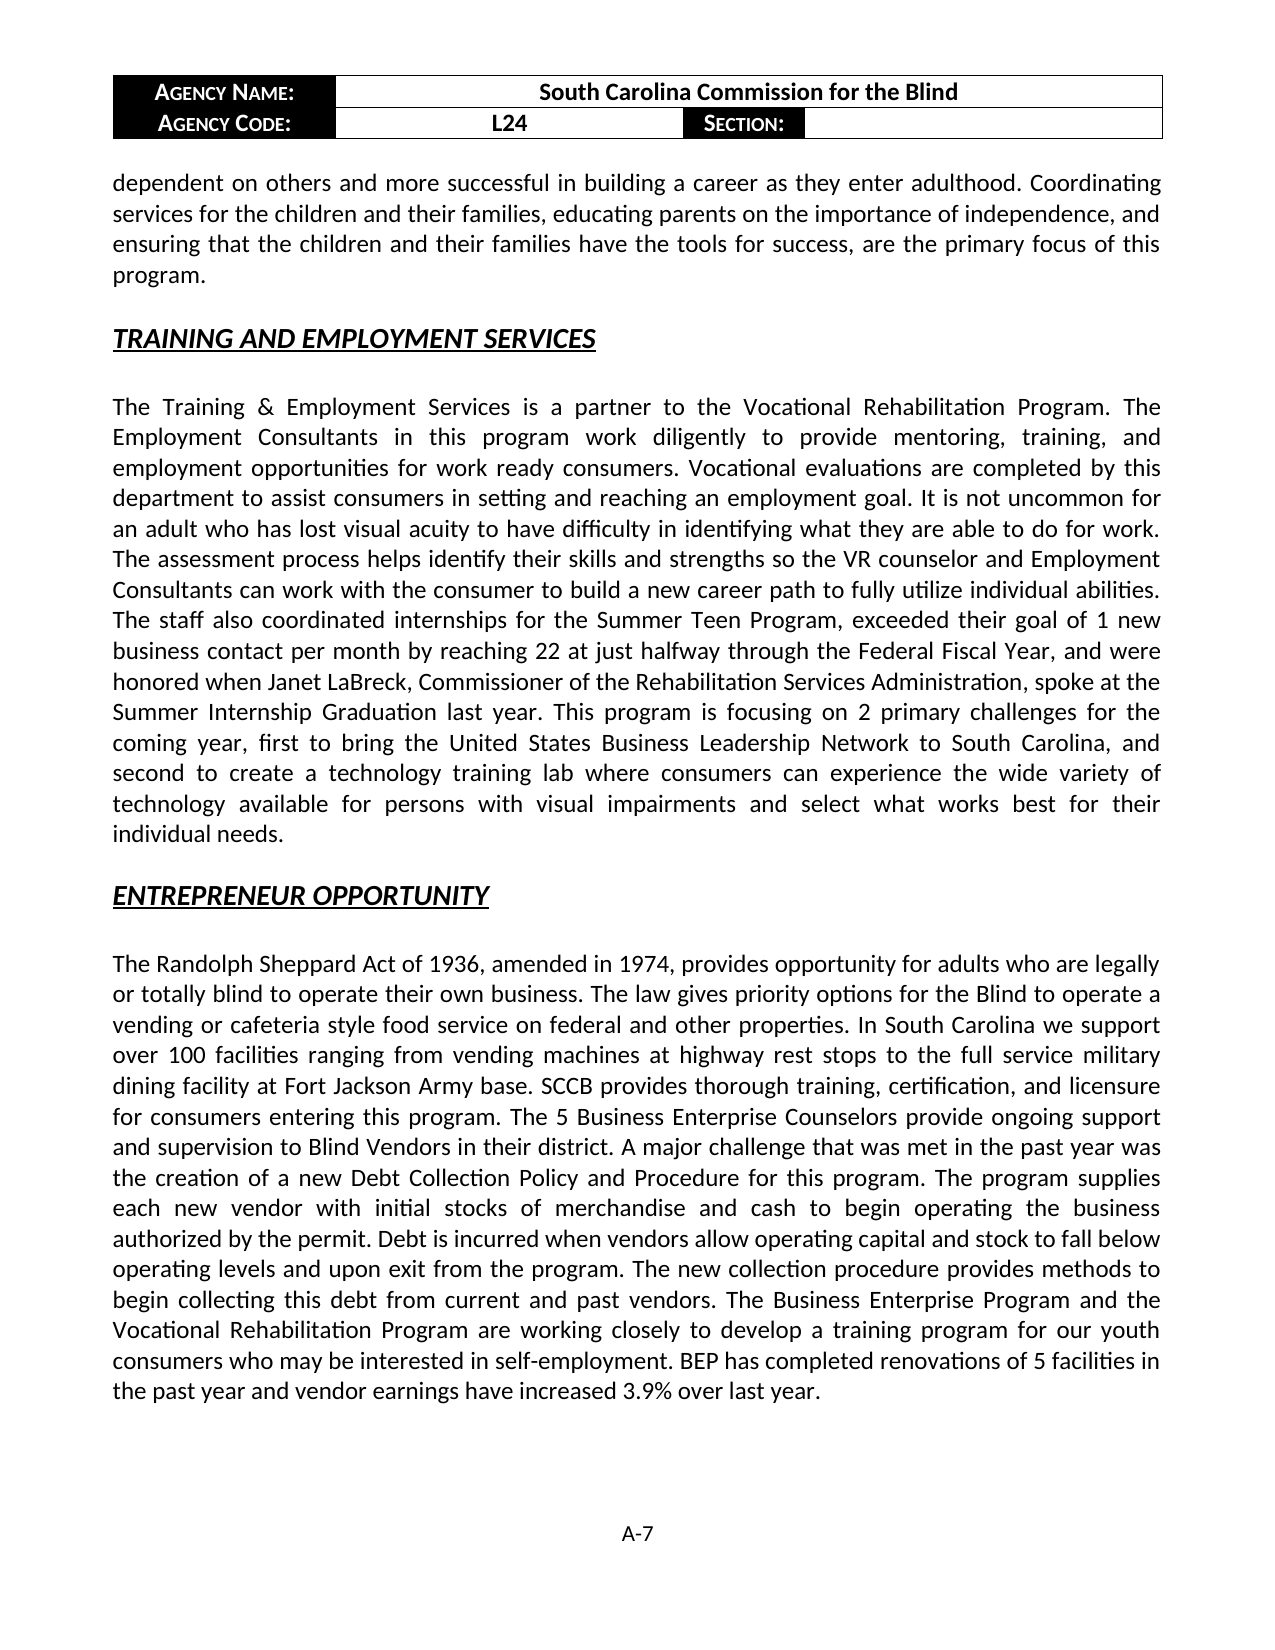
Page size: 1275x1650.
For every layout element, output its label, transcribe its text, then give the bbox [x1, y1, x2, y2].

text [112, 167, 1162, 289]
text TRAINING AND EMPLOYMENT SERVICES [112, 320, 1162, 355]
text The Training & Employment Services is a partner to the Vocational Rehabilitation Program. The Employment Consultants in this program work diligently to provide mentoring, training, and employment opportunities for work ready consumers. Vocational evaluations are completed by this department to assist consumers in setting and reaching an employment goal. It is not uncommon for an adult who has lost visual acuity to have difficulty in identifying what they are able to do for work. The assessment process helps identify their skills and strengths so the VR counselor and Employment Consultants can work with the consumer to build a new career path to fully utilize individual abilities. The staff also coordinated internships for the Summer Teen Program, exceeded their goal of 1 new business contact per month by reaching 22 at just halfway through the Federal Fiscal Year, and were honored when Janet LaBreck, Commissioner of the Rehabilitation Services Administration, spoke at the Summer Internship Graduation last year. This program is focusing on 2 primary challenges for the coming year, first to bring the United States Business Leadership Network to South Carolina, and second to create a technology training lab where consumers can experience the wide variety of technology available for persons with visual impairments and select what works best for their individual needs. [112, 391, 1162, 849]
text ENTREPRENEUR OPPORTUNITY [112, 877, 1162, 912]
text The Randolph Sheppard Act of 1936, amended in 1974, provides opportunity for adults who are legally or totally blind to operate their own business. The law gives priority options for the Blind to operate a vending or cafeteria style food service on federal and other properties. In South Carolina we support over 100 facilities ranging from vending machines at highway rest stops to the full service military dining facility at Fort Jackson Army base. SCCB provides thorough training, certification, and licensure for consumers entering this program. The 5 Business Enterprise Counselors provide ongoing support and supervision to Blind Vendors in their district. A major challenge that was met in the past year was the creation of a new Debt Collection Policy and Procedure for this program. The program supplies each new vendor with initial stocks of merchandise and cash to begin operating the business authorized by the permit. Debt is incurred when vendors allow operating capital and stock to fall below operating levels and upon exit from the program. The new collection procedure provides methods to begin collecting this debt from current and past vendors. The Business Enterprise Program and the Vocational Rehabilitation Program are working closely to develop a training program for our youth consumers who may be interested in self-employment. BEP has completed renovations of 5 facilities in the past year and vendor earnings have increased 3.9% over last year. [112, 948, 1162, 1406]
